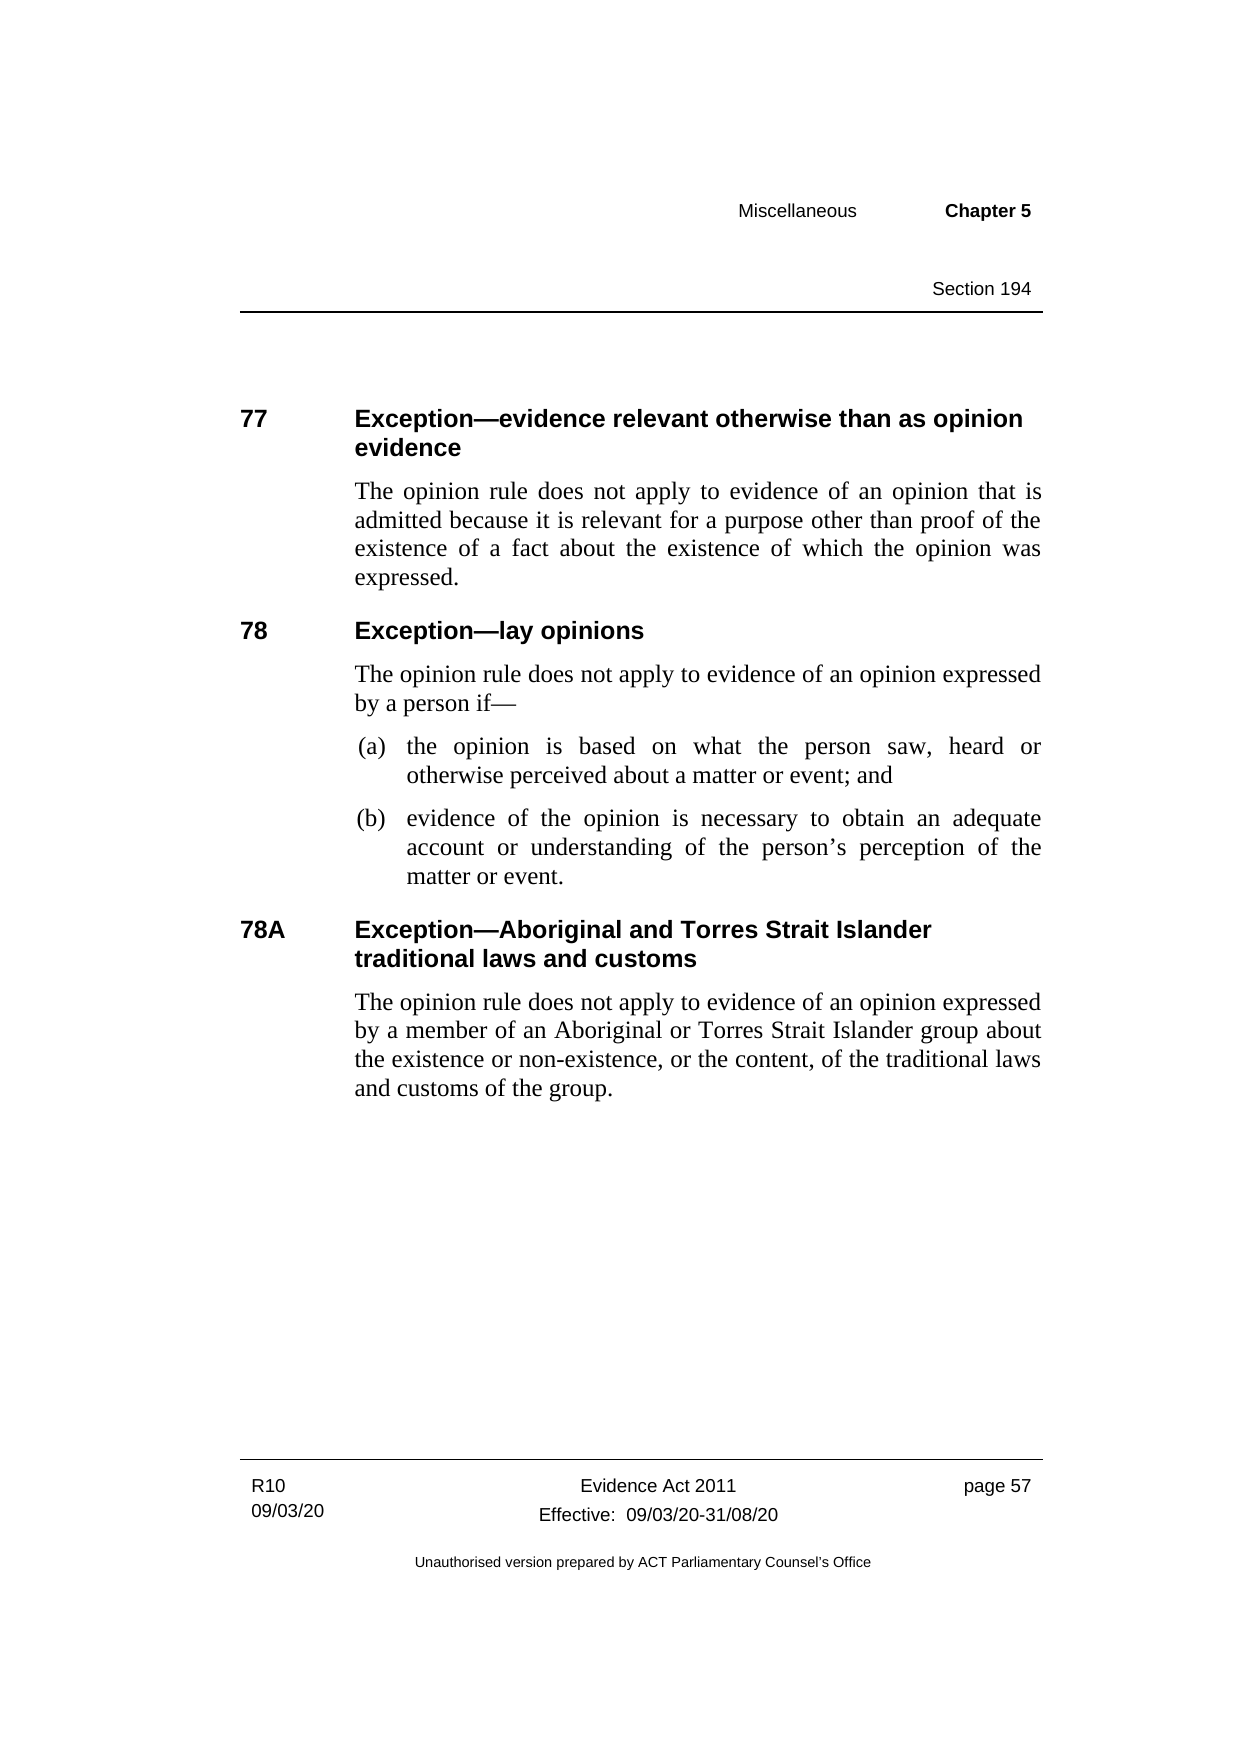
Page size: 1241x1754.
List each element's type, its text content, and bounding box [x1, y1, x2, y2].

text The opinion rule does not apply to evidence of an opinion expressed by a person if— [354, 659, 1042, 717]
text The opinion rule does not apply to evidence of an opinion that is admitted because it is relevant for a purpose other than proof of the existence of a fact about the existence of which the opinion was expressed. [354, 476, 1042, 591]
text 77 Exception—evidence relevant otherwise than as opinion evidence [240, 404, 1042, 461]
text (b) evidence of the opinion is necessary to obtain an adequate account or understanding of the person’s perception of the matter or event. [240, 803, 1042, 890]
text 78A Exception—Aboriginal and Torres Strait Islander traditional laws and customs [240, 915, 1042, 972]
text 78 Exception—lay opinions [240, 616, 1042, 645]
text (a) the opinion is based on what the person saw, heard or otherwise perceived about a matter or event; and [240, 731, 1042, 789]
text The opinion rule does not apply to evidence of an opinion expressed by a member of an Aboriginal or Torres Strait Islander group about the existence or non-existence, or the content, of the traditional laws and customs of the group. [354, 987, 1042, 1102]
